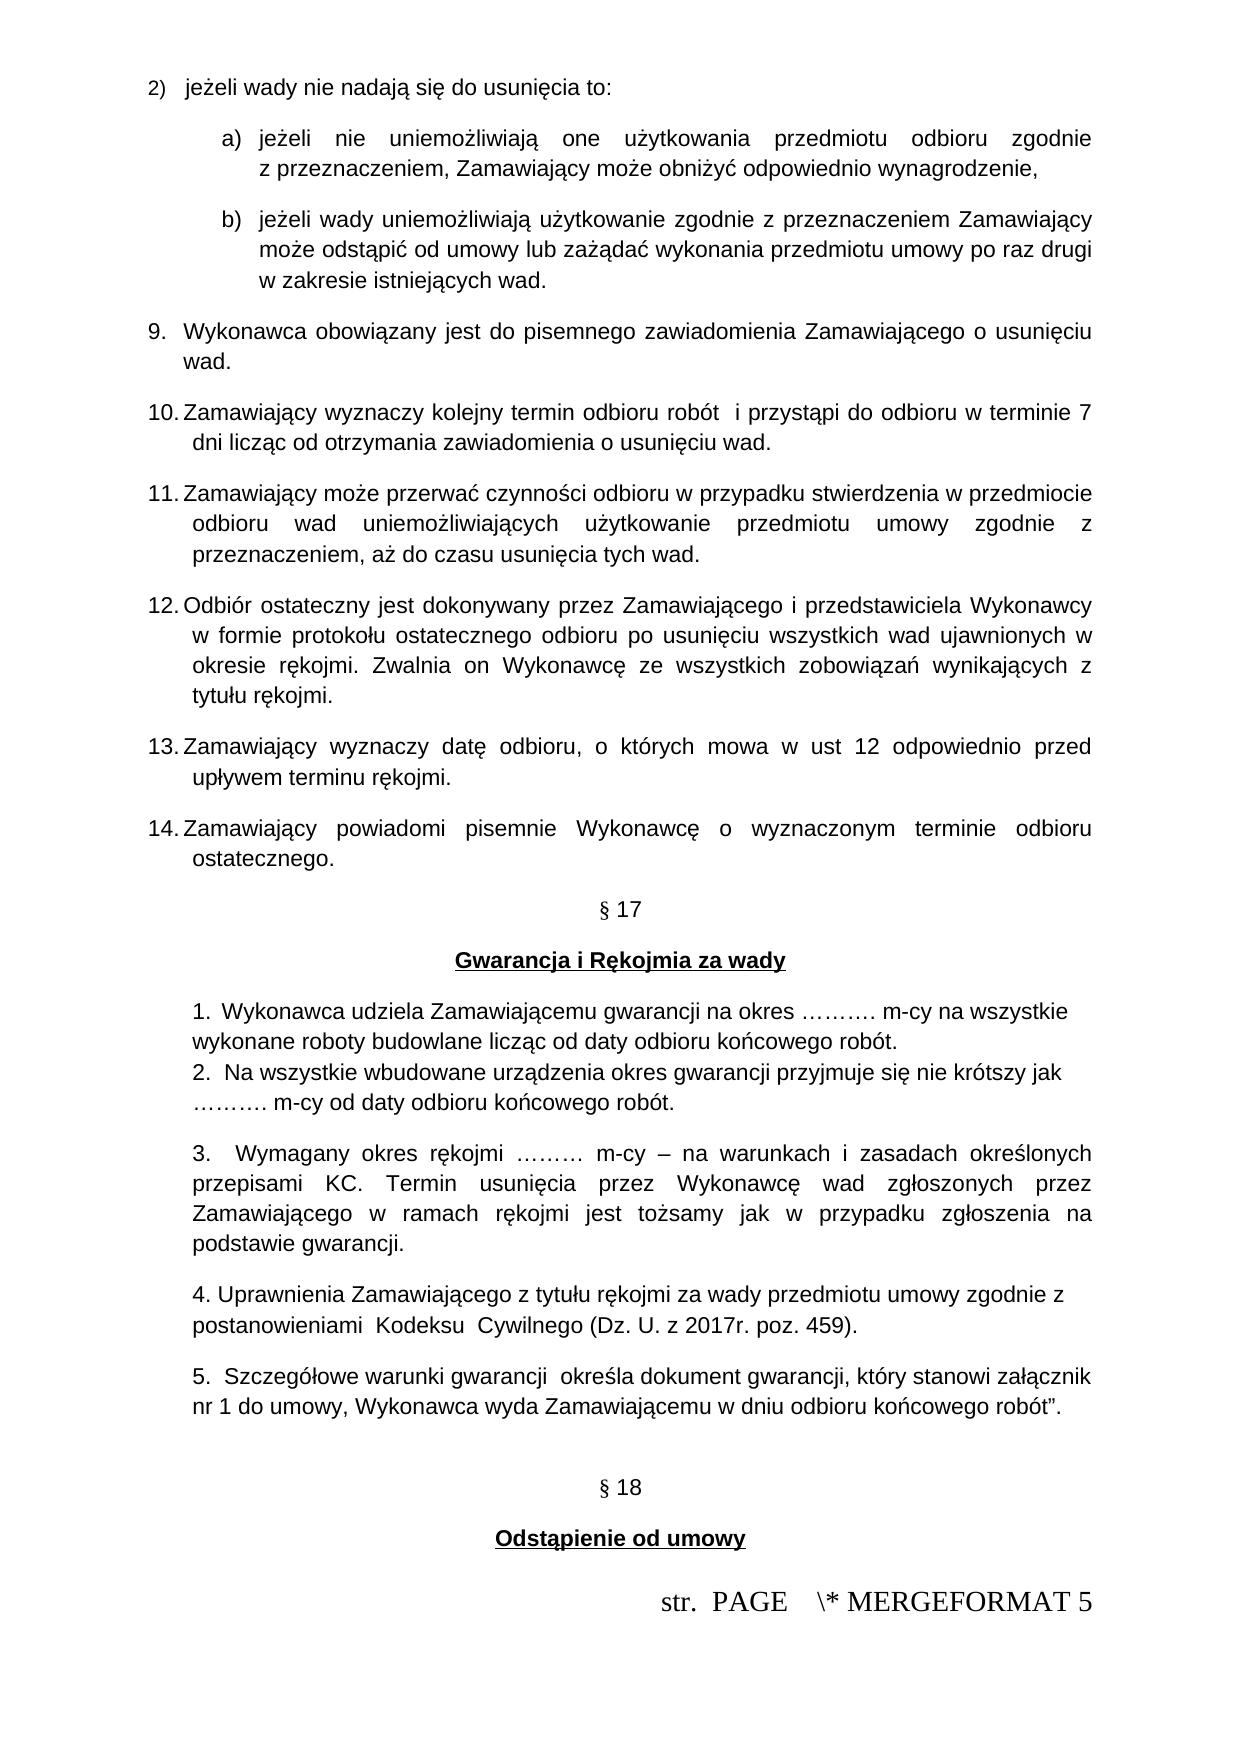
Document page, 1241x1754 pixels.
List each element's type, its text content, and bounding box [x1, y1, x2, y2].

list Wykonawca obowiązany jest do pisemnego zawiadomienia Zamawiającego o usunięciu wad. [148, 318, 1093, 374]
list Zamawiający może przerwać czynności odbioru w przypadku stwierdzenia w przedmiocie odbioru wad uniemożliwiających użytkowanie przedmiotu umowy zgodnie z przeznaczeniem, aż do czasu usunięcia tych wad. [148, 480, 1093, 567]
list Zamawiający powiadomi pisemnie Wykonawcę o wyznaczonym terminie odbioru ostatecznego. [148, 814, 1093, 871]
text 18 [148, 1474, 1093, 1501]
list Wykonawca udziela Zamawiającemu gwarancji na okres ………. m-cy na wszystkie wykonane roboty budowlane licząc od daty odbioru końcowego robót. 2. Na wszystkie wbudowane urządzenia okres gwarancji przyjmuje się nie krótszy jak ………. m-cy od daty odbioru końcowego robót. [192, 998, 1093, 1115]
list jeżeli wady uniemożliwiają użytkowanie zgodnie z przeznaczeniem Zamawiający może odstąpić od umowy lub zażądać wykonania przedmiotu umowy po raz drugi w zakresie istniejących wad. [221, 206, 1093, 293]
list jeżeli nie uniemożliwiają one użytkowania przedmiotu odbioru zgodnie z przeznaczeniem, Zamawiający może obniżyć odpowiednio wynagrodzenie, [221, 125, 1093, 181]
list Zamawiający wyznaczy kolejny termin odbioru robót i przystąpi do odbioru w terminie 7 dni licząc od otrzymania zawiadomienia o usunięciu wad. [148, 399, 1093, 455]
list jeżeli wady nie nadają się do usunięcia to: [148, 74, 1093, 100]
text Gwarancja i Rękojmia za wady [148, 947, 1093, 973]
text 3. Wymagany okres rękojmi ……… m-cy – na warunkach i zasadach określonych przepisami KC. Termin usunięcia przez Wykonawcę wad zgłoszonych przez Zamawiającego w ramach rękojmi jest tożsamy jak w przypadku zgłoszenia na podstawie gwarancji. [192, 1140, 1093, 1257]
list Zamawiający wyznaczy datę odbioru, o których mowa w ust 12 odpowiednio przed upływem terminu rękojmi. [148, 733, 1093, 790]
list Odbiór ostateczny jest dokonywany przez Zamawiającego i przedstawiciela Wykonawcy w formie protokołu ostatecznego odbioru po usunięciu wszystkich wad ujawnionych w okresie rękojmi. Zwalnia on Wykonawcę ze wszystkich zobowiązań wynikających z tytułu rękojmi. [148, 592, 1093, 708]
text Odstąpienie od umowy [148, 1525, 1093, 1552]
text 4. Uprawnienia Zamawiającego z tytułu rękojmi za wady przedmiotu umowy zgodnie z postanowieniami Kodeksu Cywilnego (Dz. U. z 2017r. poz. 459). [192, 1281, 1093, 1338]
text 17 [148, 896, 1093, 922]
text 5. Szczegółowe warunki gwarancji określa dokument gwarancji, który stanowi załącznik nr 1 do umowy, Wykonawca wyda Zamawiającemu w dniu odbioru końcowego robót”. [192, 1363, 1093, 1419]
